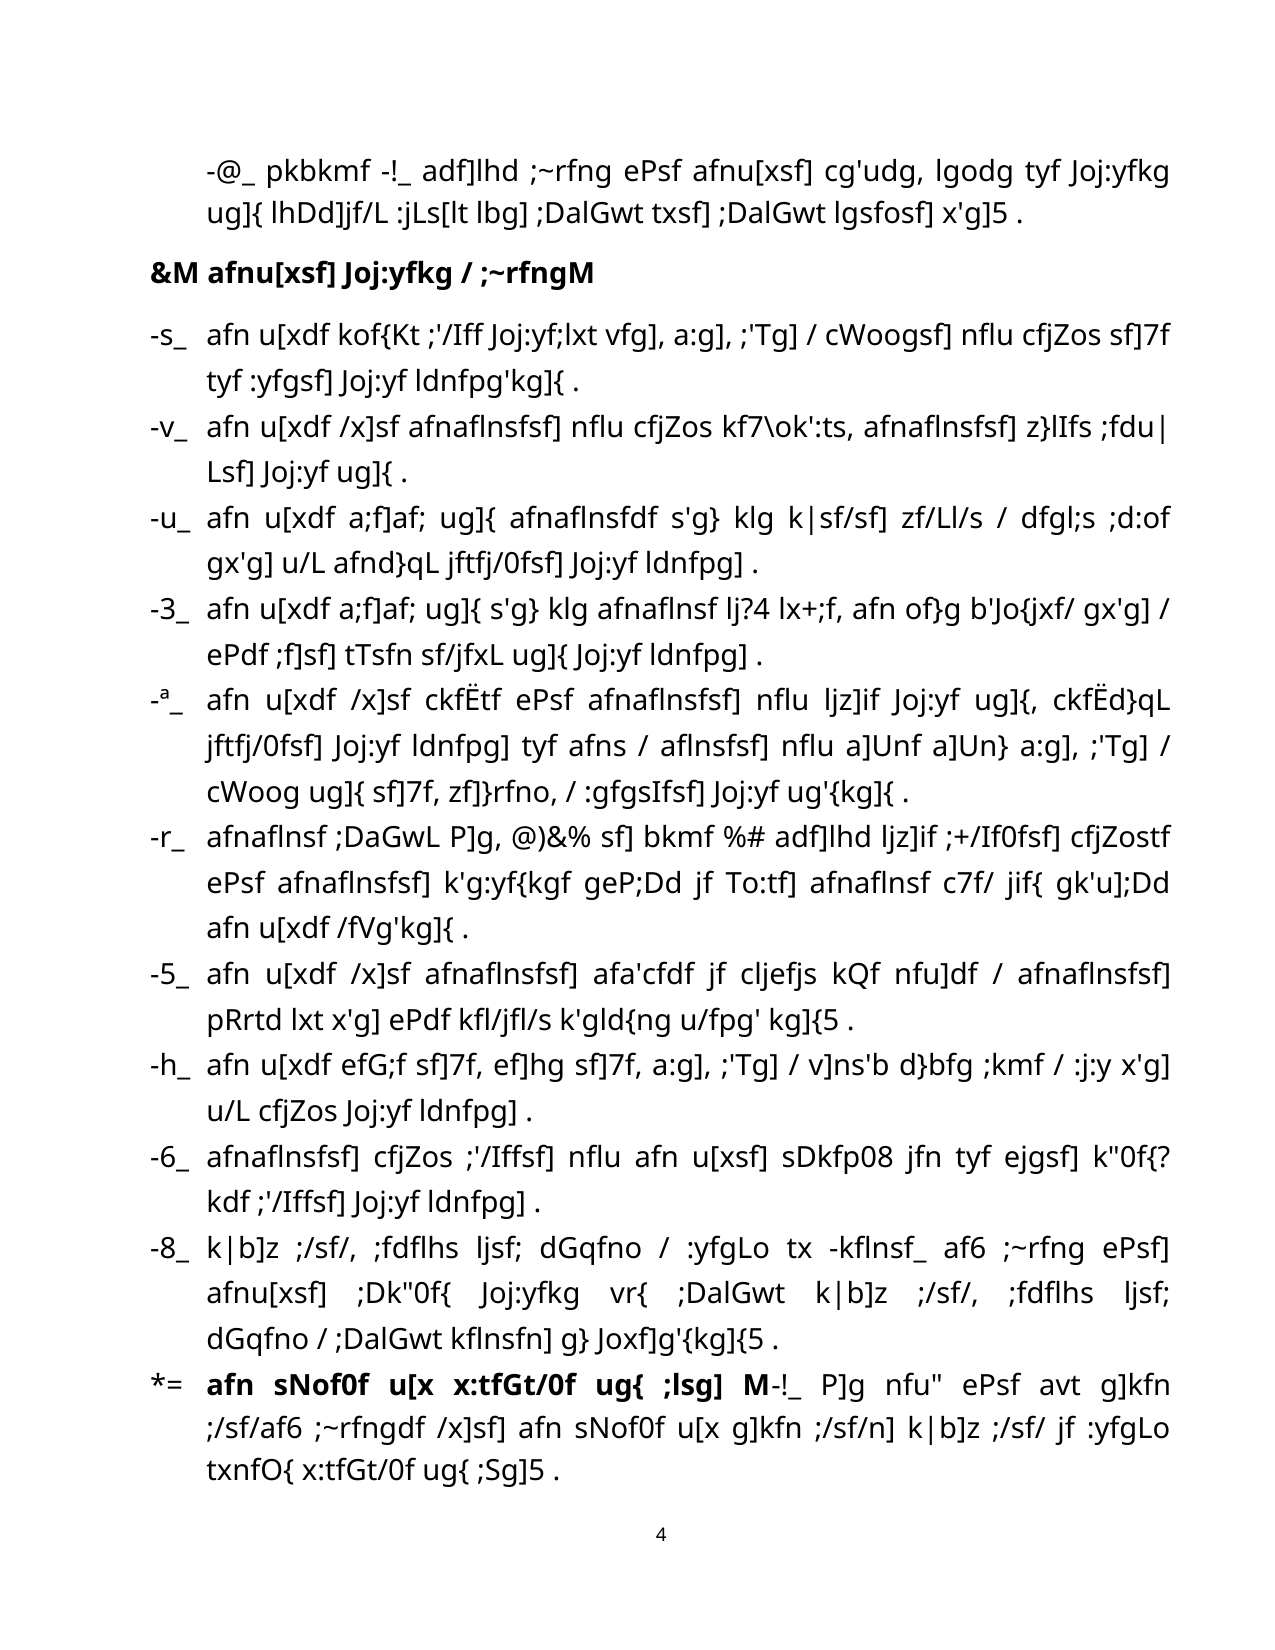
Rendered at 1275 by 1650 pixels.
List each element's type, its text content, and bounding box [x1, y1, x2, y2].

text -3_ afn u[xdf a;f]af; ug]{ s'g} klg afnaflnsf lj?4 lx+;f, afn of}g b'Jo{jxf/ gx'g] / ePdf ;f]sf] tTsfn sf/jfxL ug]{ Joj:yf ldnfpg] . [150, 588, 1172, 674]
text -6_ afnaflnsfsf] cfjZos ;'/Iffsf] nflu afn u[xsf] sDkfp08 jfn tyf ejgsf] k"0f{?kdf ;'/Iffsf] Joj:yf ldnfpg] . [150, 1136, 1172, 1221]
text -u_ afn u[xdf a;f]af; ug]{ afnaflnsfdf s'g} klg k|sf/sf] zf/Ll/s / dfgl;s ;d:of gx'g] u/L afnd}qL jftfj/0fsf] Joj:yf ldnfpg] . [150, 497, 1172, 582]
text &M afnu[xsf] Joj:yfkg / ;~rfngM [150, 252, 1172, 292]
text -h_ afn u[xdf efG;f sf]7f, ef]hg sf]7f, a:g], ;'Tg] / v]ns'b d}bfg ;kmf / :j:y x'g] u/L cfjZos Joj:yf ldnfpg] . [150, 1045, 1172, 1130]
text -ª_ afn u[xdf /x]sf ckfËtf ePsf afnaflnsfsf] nflu ljz]if Joj:yf ug]{, ckfËd}qL jftfj/0fsf] Joj:yf ldnfpg] tyf afns / aflnsfsf] nflu a]Unf a]Un} a:g], ;'Tg] / cWoog ug]{ sf]7f, zf]}rfno, / :gfgsIfsf] Joj:yf ug'{kg]{ . [150, 680, 1172, 811]
text -r_ afnaflnsf ;DaGwL P]g, @)&% sf] bkmf %# adf]lhd ljz]if ;+/If0fsf] cfjZostf ePsf afnaflnsfsf] k'g:yf{kgf geP;Dd jf To:tf] afnaflnsf c7f/ jif{ gk'u];Dd afn u[xdf /fVg'kg]{ . [150, 817, 1172, 947]
text -v_ afn u[xdf /x]sf afnaflnsfsf] nflu cfjZos kf7\ok':ts, afnaflnsfsf] z}lIfs ;fdu|Lsf] Joj:yf ug]{ . [150, 406, 1172, 491]
text -@_ pkbkmf -!_ adf]lhd ;~rfng ePsf afnu[xsf] cg'udg, lgodg tyf Joj:yfkg ug]{ lhDd]jf/L :jLs[lt lbg] ;DalGwt txsf] ;DalGwt lgsfosf] x'g]5 . [206, 150, 1172, 232]
text -8_ k|b]z ;/sf/, ;fdflhs ljsf; dGqfno / :yfgLo tx -kflnsf_ af6 ;~rfng ePsf] afnu[xsf] ;Dk"0f{ Joj:yfkg vr{ ;DalGwt k|b]z ;/sf/, ;fdflhs ljsf; dGqfno / ;DalGwt kflnsfn] g} Joxf]g'{kg]{5 . [150, 1227, 1172, 1358]
text -s_ afn u[xdf kof{Kt ;'/Iff Joj:yf;lxt vfg], a:g], ;'Tg] / cWoogsf] nflu cfjZos sf]7f tyf :yfgsf] Joj:yf ldnfpg'kg]{ . [150, 315, 1172, 400]
text *= afn sNof0f u[x x:tfGt/0f ug{ ;lsg] M-!_ P]g nfu" ePsf avt g]kfn ;/sf/af6 ;~rfngdf /x]sf] afn sNof0f u[x g]kfn ;/sf/n] k|b]z ;/sf/ jf :yfgLo txnfO{ x:tfGt/0f ug{ ;Sg]5 . [150, 1364, 1172, 1489]
text -5_ afn u[xdf /x]sf afnaflnsfsf] afa'cfdf jf cljefjs kQf nfu]df / afnaflnsfsf] pRrtd lxt x'g] ePdf kfl/jfl/s k'gld{ng u/fpg' kg]{5 . [150, 953, 1172, 1039]
